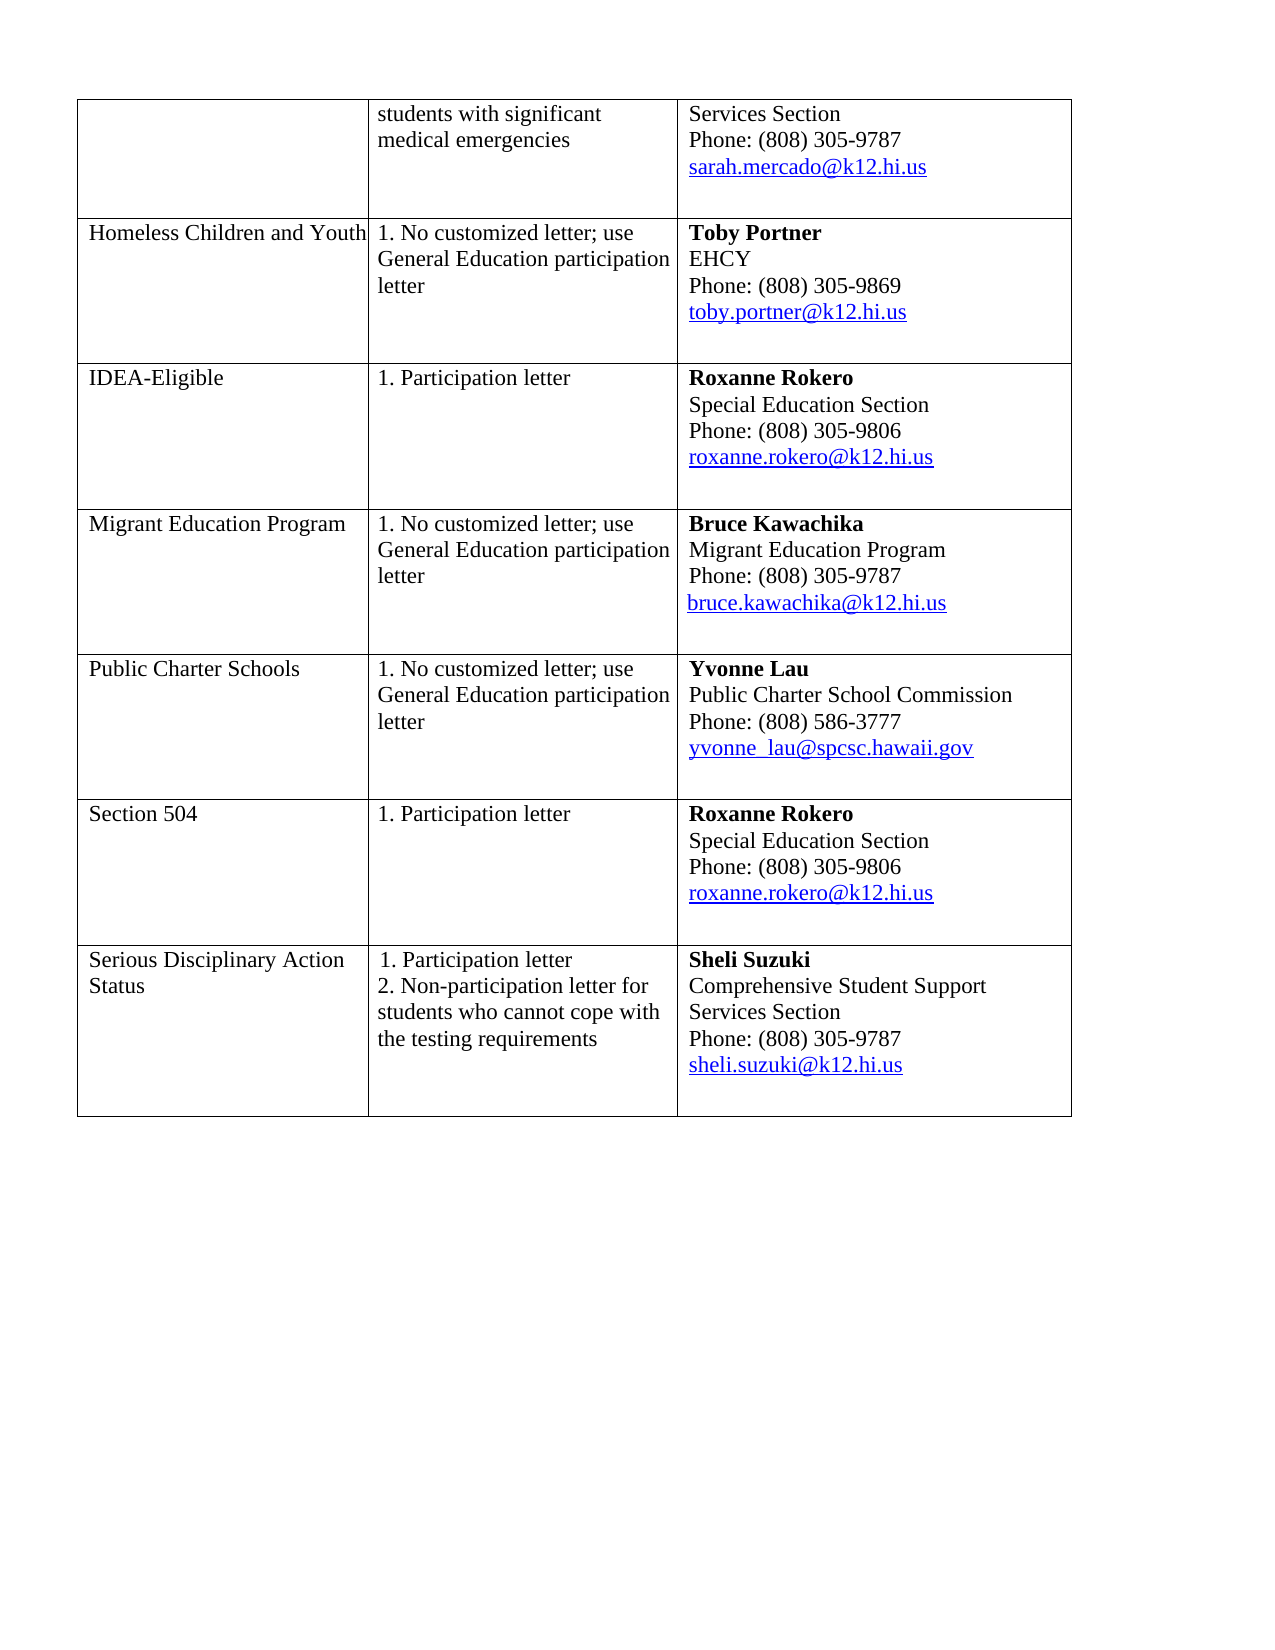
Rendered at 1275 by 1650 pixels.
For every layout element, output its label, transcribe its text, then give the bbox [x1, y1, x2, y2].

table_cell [369, 100, 677, 218]
table_cell Sheli Suzuki Comprehensive Student Support Services Section Phone: (808) 305-9787 sheli.suzuki@k12.hi.us [678, 946, 1071, 1116]
table_cell Section 504 [78, 800, 368, 944]
table_cell Roxanne Rokero Special Education Section Phone: (808) 305-9806 roxanne.rokero@k12.hi.us [678, 800, 1071, 944]
table_cell 1. Participation letter 2. Non-participation letter for students who cannot cope with the testing requirements [369, 946, 677, 1116]
table_cell Yvonne Lau Public Charter School Commission Phone: (808) 586-3777 yvonne_lau@spcsc.hawaii.gov [678, 655, 1071, 799]
table_cell Homeless Children and Youth [78, 219, 368, 363]
table_cell Migrant Education Program [78, 510, 368, 654]
table_cell Serious Disciplinary Action Status [78, 946, 368, 1116]
table_cell IDEA-Eligible [78, 364, 368, 509]
table_cell 1. Participation letter [369, 364, 677, 509]
table_cell 1. No customized letter; use General Education participation letter [369, 655, 677, 799]
table_cell Toby Portner EHCY Phone: (808) 305-9869 toby.portner@k12.hi.us [678, 219, 1071, 363]
table_cell Roxanne Rokero Special Education Section Phone: (808) 305-9806 roxanne.rokero@k12.hi.us [678, 364, 1071, 509]
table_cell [678, 100, 1071, 218]
table_cell 1. No customized letter; use General Education participation letter [369, 510, 677, 654]
table_cell Bruce Kawachika Migrant Education Program Phone: (808) 305-9787 bruce.kawachika@k12.hi.us [678, 510, 1071, 654]
table_cell 1. No customized letter; use General Education participation letter [369, 219, 677, 363]
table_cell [78, 100, 368, 218]
table_cell 1. Participation letter [369, 800, 677, 944]
table_cell Public Charter Schools [78, 655, 368, 799]
